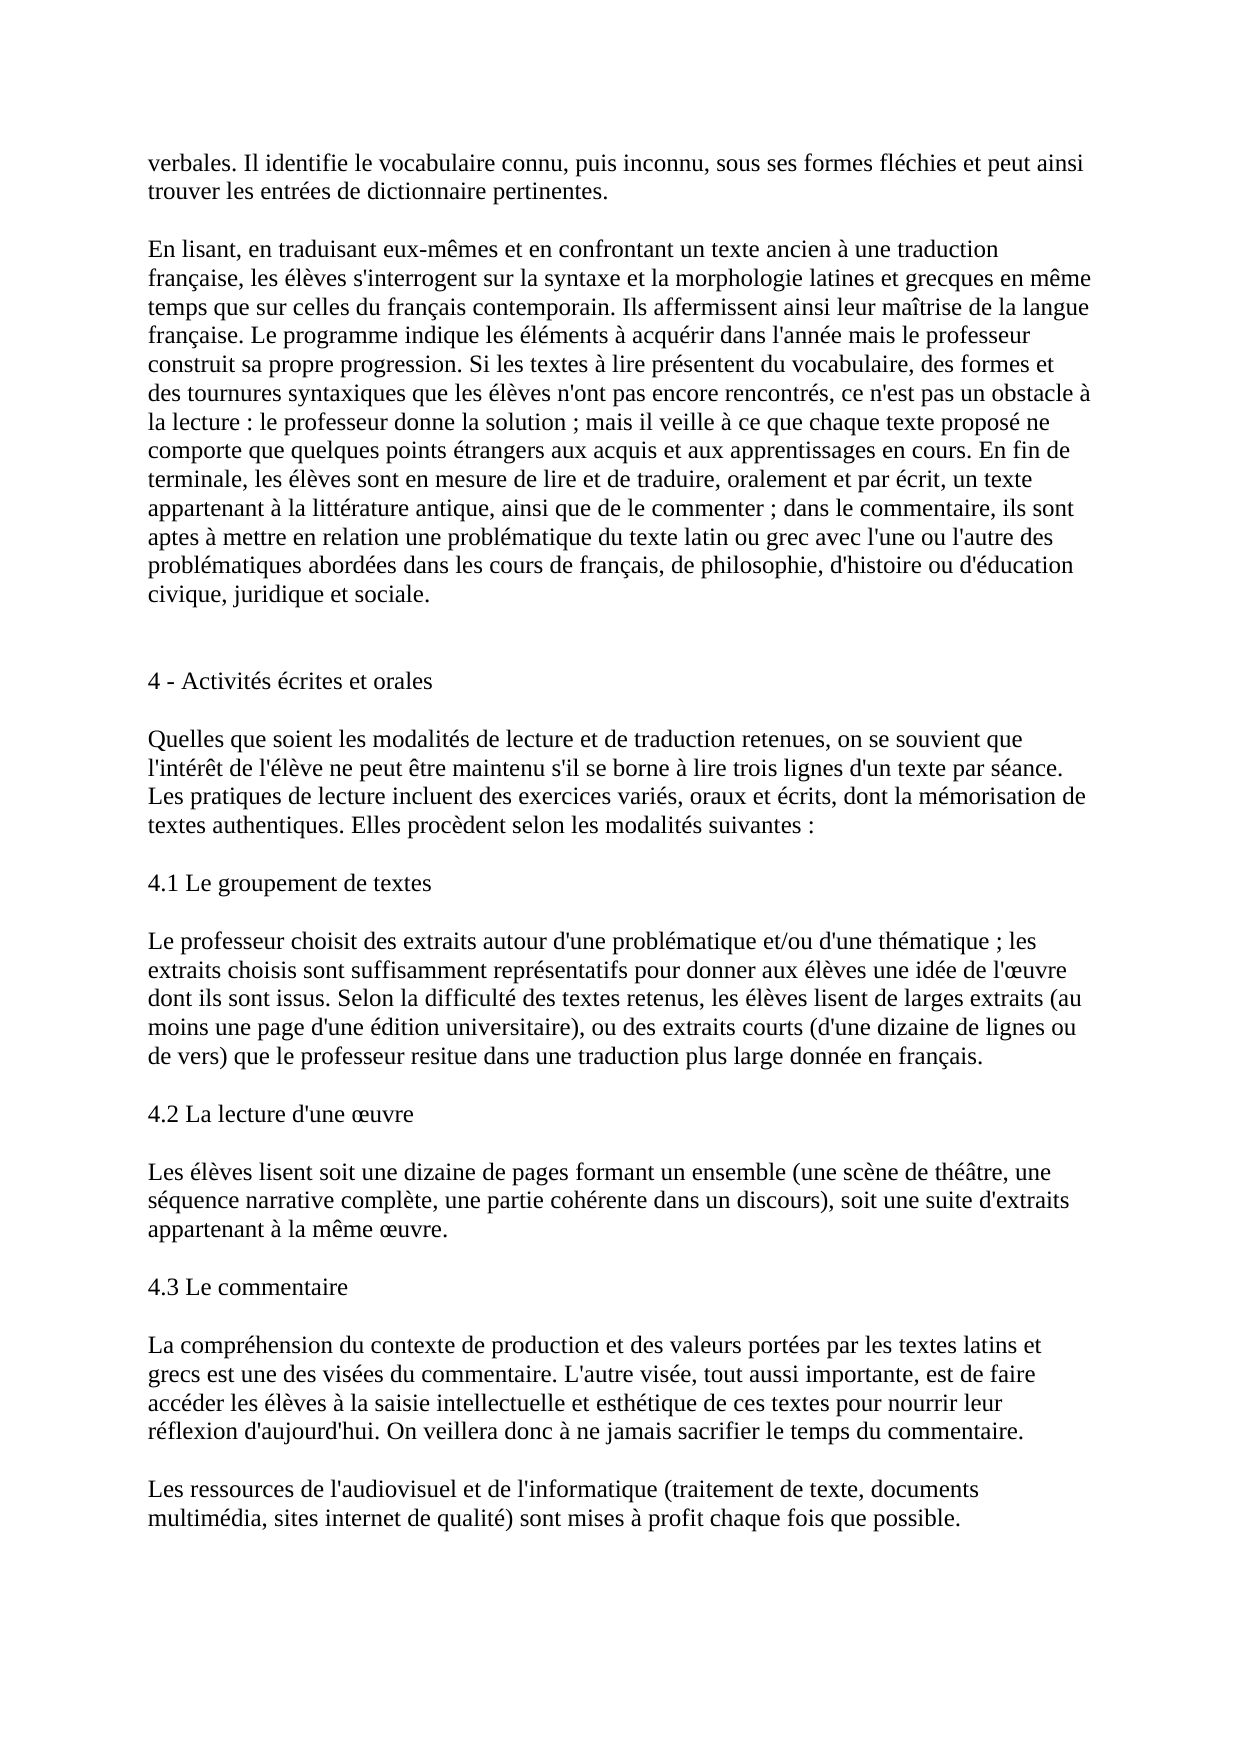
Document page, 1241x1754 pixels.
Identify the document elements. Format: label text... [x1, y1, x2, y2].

text Les élèves lisent soit une dizaine de pages formant un ensemble (une scène de théâtre, une séquence narrative complète, une partie cohérente dans un discours), soit une suite d'extraits appartenant à la même œuvre. [148, 1157, 1093, 1243]
text Les ressources de l'audiovisuel et de l'informatique (traitement de texte, documents multimédia, sites internet de qualité) sont mises à profit chaque fois que possible. [148, 1474, 1093, 1532]
text La compréhension du contexte de production et des valeurs portées par les textes latins et grecs est une des visées du commentaire. L'autre visée, tout aussi importante, est de faire accéder les élèves à la saisie intellectuelle et esthétique de ces textes pour nourrir leur réflexion d'aujourd'hui. On veillera donc à ne jamais sacrifier le temps du commentaire. [148, 1330, 1093, 1445]
text 4.2 La lecture d'une œuvre [148, 1099, 1093, 1128]
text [148, 148, 1093, 205]
text 4 - Activités écrites et orales [148, 637, 1093, 695]
text 4.1 Le groupement de textes [148, 868, 1093, 897]
text En lisant, en traduisant eux-mêmes et en confrontant un texte ancien à une traduction française, les élèves s'interrogent sur la syntaxe et la morphologie latines et grecques en même temps que sur celles du français contemporain. Ils affermissent ainsi leur maîtrise de la langue française. Le programme indique les éléments à acquérir dans l'année mais le professeur construit sa propre progression. Si les textes à lire présentent du vocabulaire, des formes et des tournures syntaxiques que les élèves n'ont pas encore rencontrés, ce n'est pas un obstacle à la lecture : le professeur donne la solution ; mais il veille à ce que chaque texte proposé ne comporte que quelques points étrangers aux acquis et aux apprentissages en cours. En fin de terminale, les élèves sont en mesure de lire et de traduire, oralement et par écrit, un texte appartenant à la littérature antique, ainsi que de le commenter ; dans le commentaire, ils sont aptes à mettre en relation une problématique du texte latin ou grec avec l'une ou l'autre des problématiques abordées dans les cours de français, de philosophie, d'histoire ou d'éducation civique, juridique et sociale. [148, 234, 1093, 608]
text 4.3 Le commentaire [148, 1272, 1093, 1301]
text Quelles que soient les modalités de lecture et de traduction retenues, on se souvient que l'intérêt de l'élève ne peut être maintenu s'il se borne à lire trois lignes d'un texte par séance. Les pratiques de lecture incluent des exercices variés, oraux et écrits, dont la mémorisation de textes authentiques. Elles procèdent selon les modalités suivantes : [148, 724, 1093, 839]
text Le professeur choisit des extraits autour d'une problématique et/ou d'une thématique ; les extraits choisis sont suffisamment représentatifs pour donner aux élèves une idée de l'œuvre dont ils sont issus. Selon la difficulté des textes retenus, les élèves lisent de larges extraits (au moins une page d'une édition universitaire), ou des extraits courts (d'une dizaine de lignes ou de vers) que le professeur resitue dans une traduction plus large donnée en français. [148, 926, 1093, 1070]
